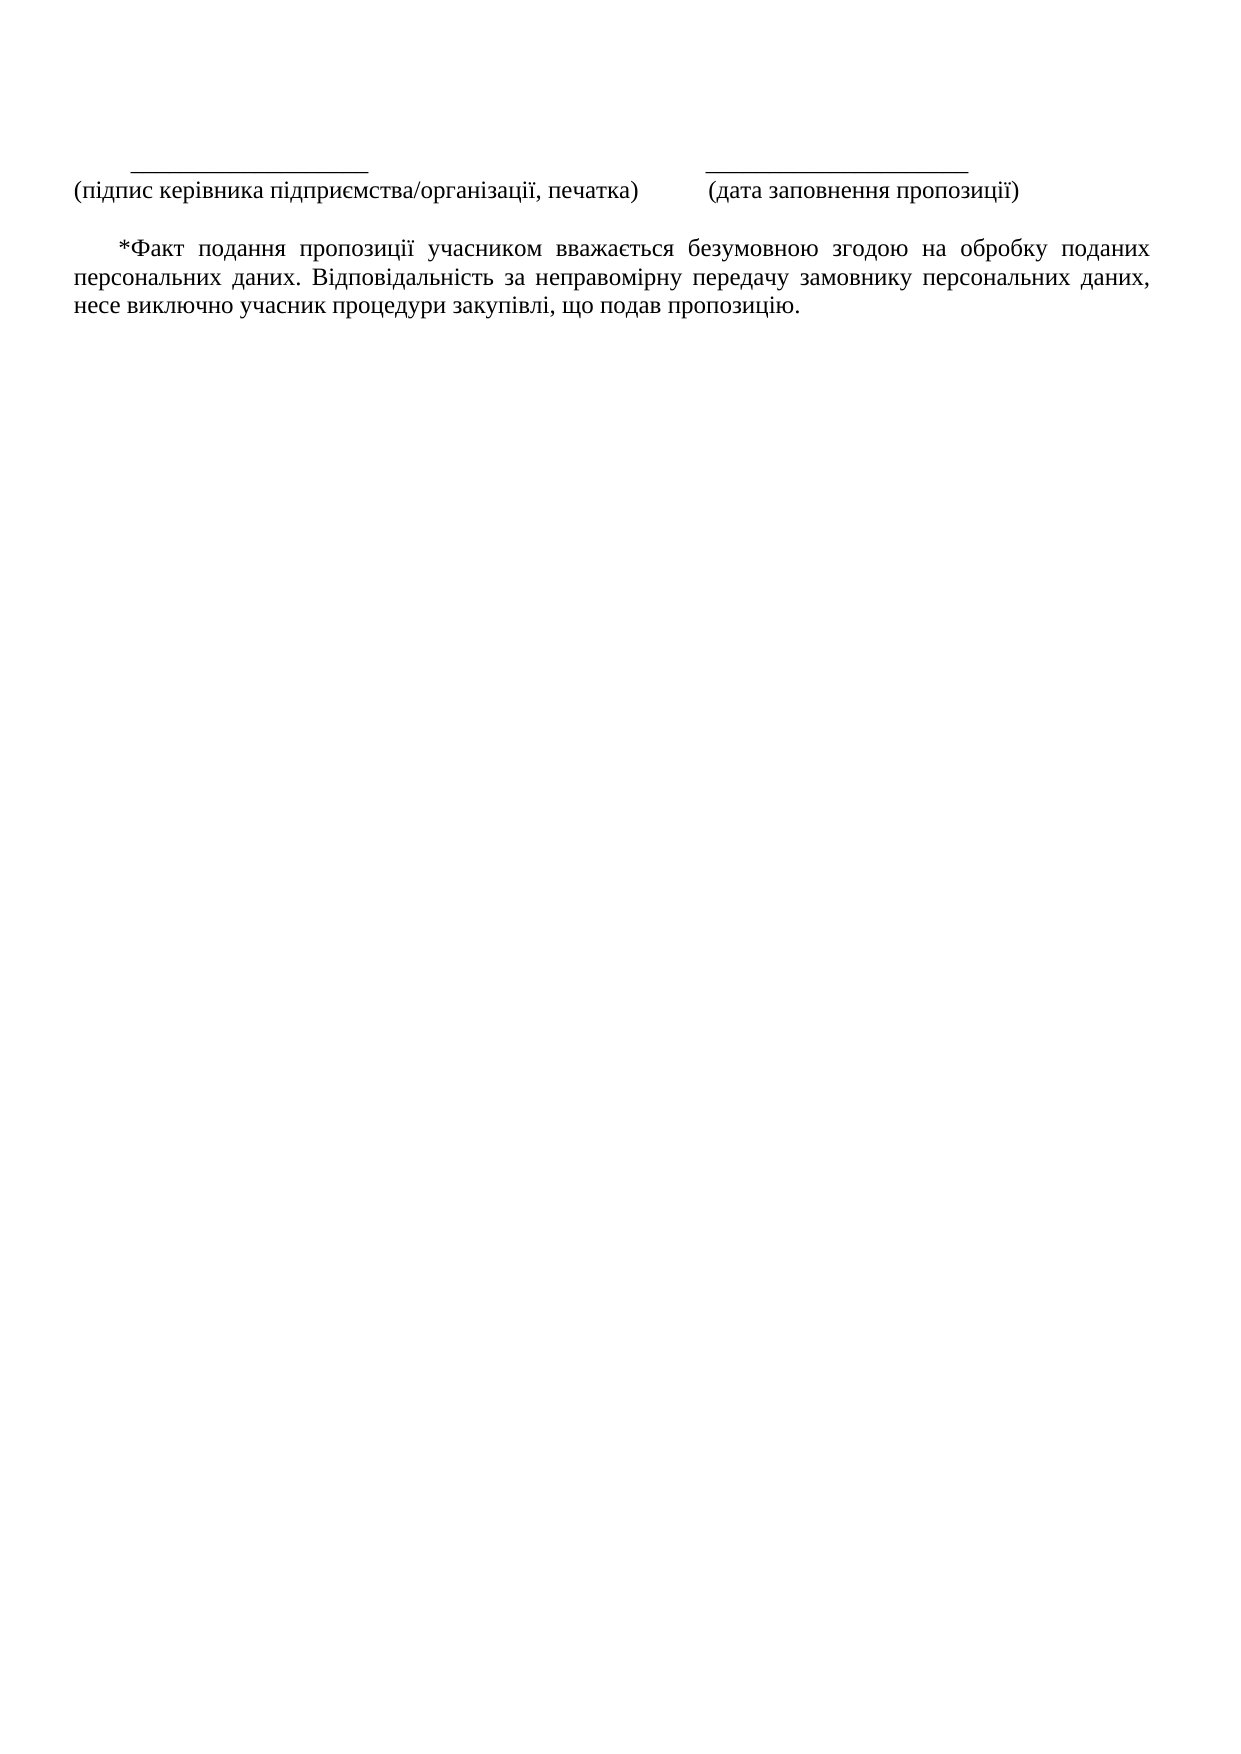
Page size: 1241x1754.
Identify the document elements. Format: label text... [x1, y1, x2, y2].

text *Факт подання пропозиції учасником вважається безумовною згодою на обробку поданих персональних даних. Відповідальність за неправомірну передачу замовнику персональних даних, несе виключно учасник процедури закупівлі, що подав пропозицію. [74, 233, 1152, 319]
text ___________________ _____________________ (підпис керівника підприємства/організації, печатка) (дата заповнення пропозиції) [74, 147, 1152, 204]
